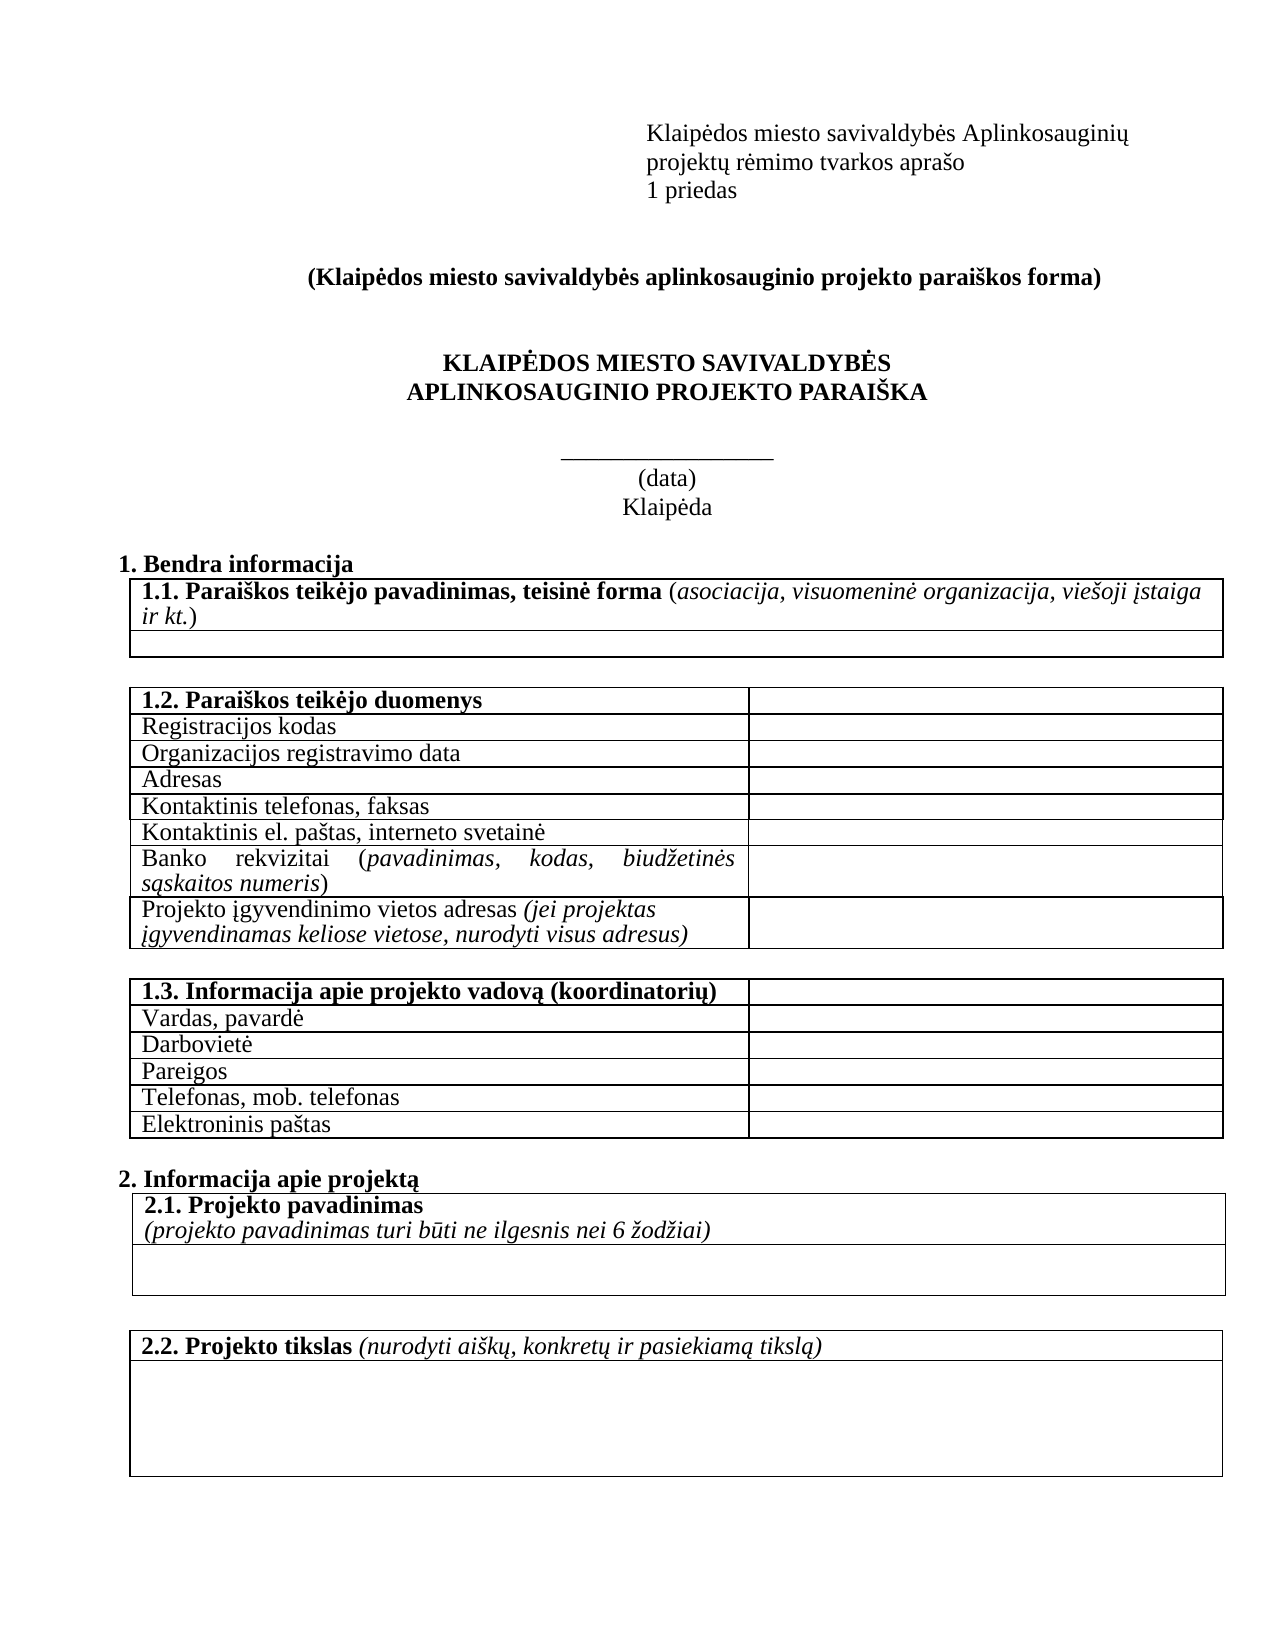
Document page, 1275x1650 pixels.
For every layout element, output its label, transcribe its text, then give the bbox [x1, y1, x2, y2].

table_cell [750, 1033, 1222, 1057]
table_cell Vardas, pavardė [131, 1006, 748, 1031]
table_cell [749, 820, 1222, 845]
text APLINKOSAUGINIO PROJEKTO PARAIŠKA [118, 377, 1216, 406]
table_header 1.3. Informacija apie projekto vadovą (koordinatorių) [131, 980, 748, 1004]
table_cell Darbovietė [131, 1033, 748, 1057]
table_cell Elektroninis paštas [131, 1112, 748, 1137]
table_cell [750, 715, 1222, 740]
text _________________ [118, 434, 1216, 463]
table_cell Banko rekvizitai (pavadinimas, kodas, biudžetinės sąskaitos numeris) [131, 846, 748, 896]
table_cell [131, 1361, 1222, 1476]
table_cell Projekto įgyvendinimo vietos adresas (jei projektas įgyvendinamas keliose vietose, nurodyti visus adresus) [131, 898, 748, 947]
table_header [750, 980, 1222, 1004]
table_header 1.2. Paraiškos teikėjo duomenys [131, 688, 748, 713]
table_cell [750, 795, 1222, 819]
text KLAIPĖDOS MIESTO SAVIVALDYBĖS [118, 348, 1216, 377]
table_cell [750, 768, 1222, 793]
text (data) [118, 463, 1216, 492]
table_cell [749, 846, 1222, 896]
text 1. Bendra informacija [118, 549, 1216, 578]
table_cell Telefonas, mob. telefonas [131, 1086, 748, 1111]
table_cell [133, 1245, 1225, 1295]
table_header 1.1. Paraiškos teikėjo pavadinimas, teisinė forma (asociacija, visuomeninė organizacija, viešoji įstaiga ir kt.) [131, 580, 1222, 630]
table_header Klaipėdos miesto savivaldybės Aplinkosauginių projektų rėmimo tvarkos aprašo 1 priedas [635, 118, 1226, 262]
table_cell [750, 898, 1222, 947]
table_cell [131, 631, 1222, 656]
table_cell Pareigos [131, 1059, 748, 1084]
table_cell Organizacijos registravimo data [131, 741, 748, 766]
text (Klaipėdos miesto savivaldybės aplinkosauginio projekto paraiškos forma) [118, 262, 1216, 291]
table_header 2.2. Projekto tikslas (nurodyti aiškų, konkretų ir pasiekiamą tikslą) [131, 1331, 1222, 1360]
table_cell Adresas [131, 768, 748, 793]
text Klaipėda [118, 492, 1216, 521]
table_cell [750, 1112, 1222, 1137]
table_header [750, 688, 1222, 713]
table_cell Registracijos kodas [131, 715, 748, 740]
table_header 2.1. Projekto pavadinimas (projekto pavadinimas turi būti ne ilgesnis nei 6 žodžiai) [133, 1194, 1225, 1243]
table_cell [750, 1086, 1222, 1111]
table_cell [750, 1059, 1222, 1084]
text 2. Informacija apie projektą [118, 1167, 1216, 1192]
table_cell [750, 1006, 1222, 1031]
table_cell [750, 741, 1222, 766]
table_cell Kontaktinis telefonas, faksas [131, 795, 748, 819]
table_cell Kontaktinis el. paštas, interneto svetainė [131, 820, 748, 845]
